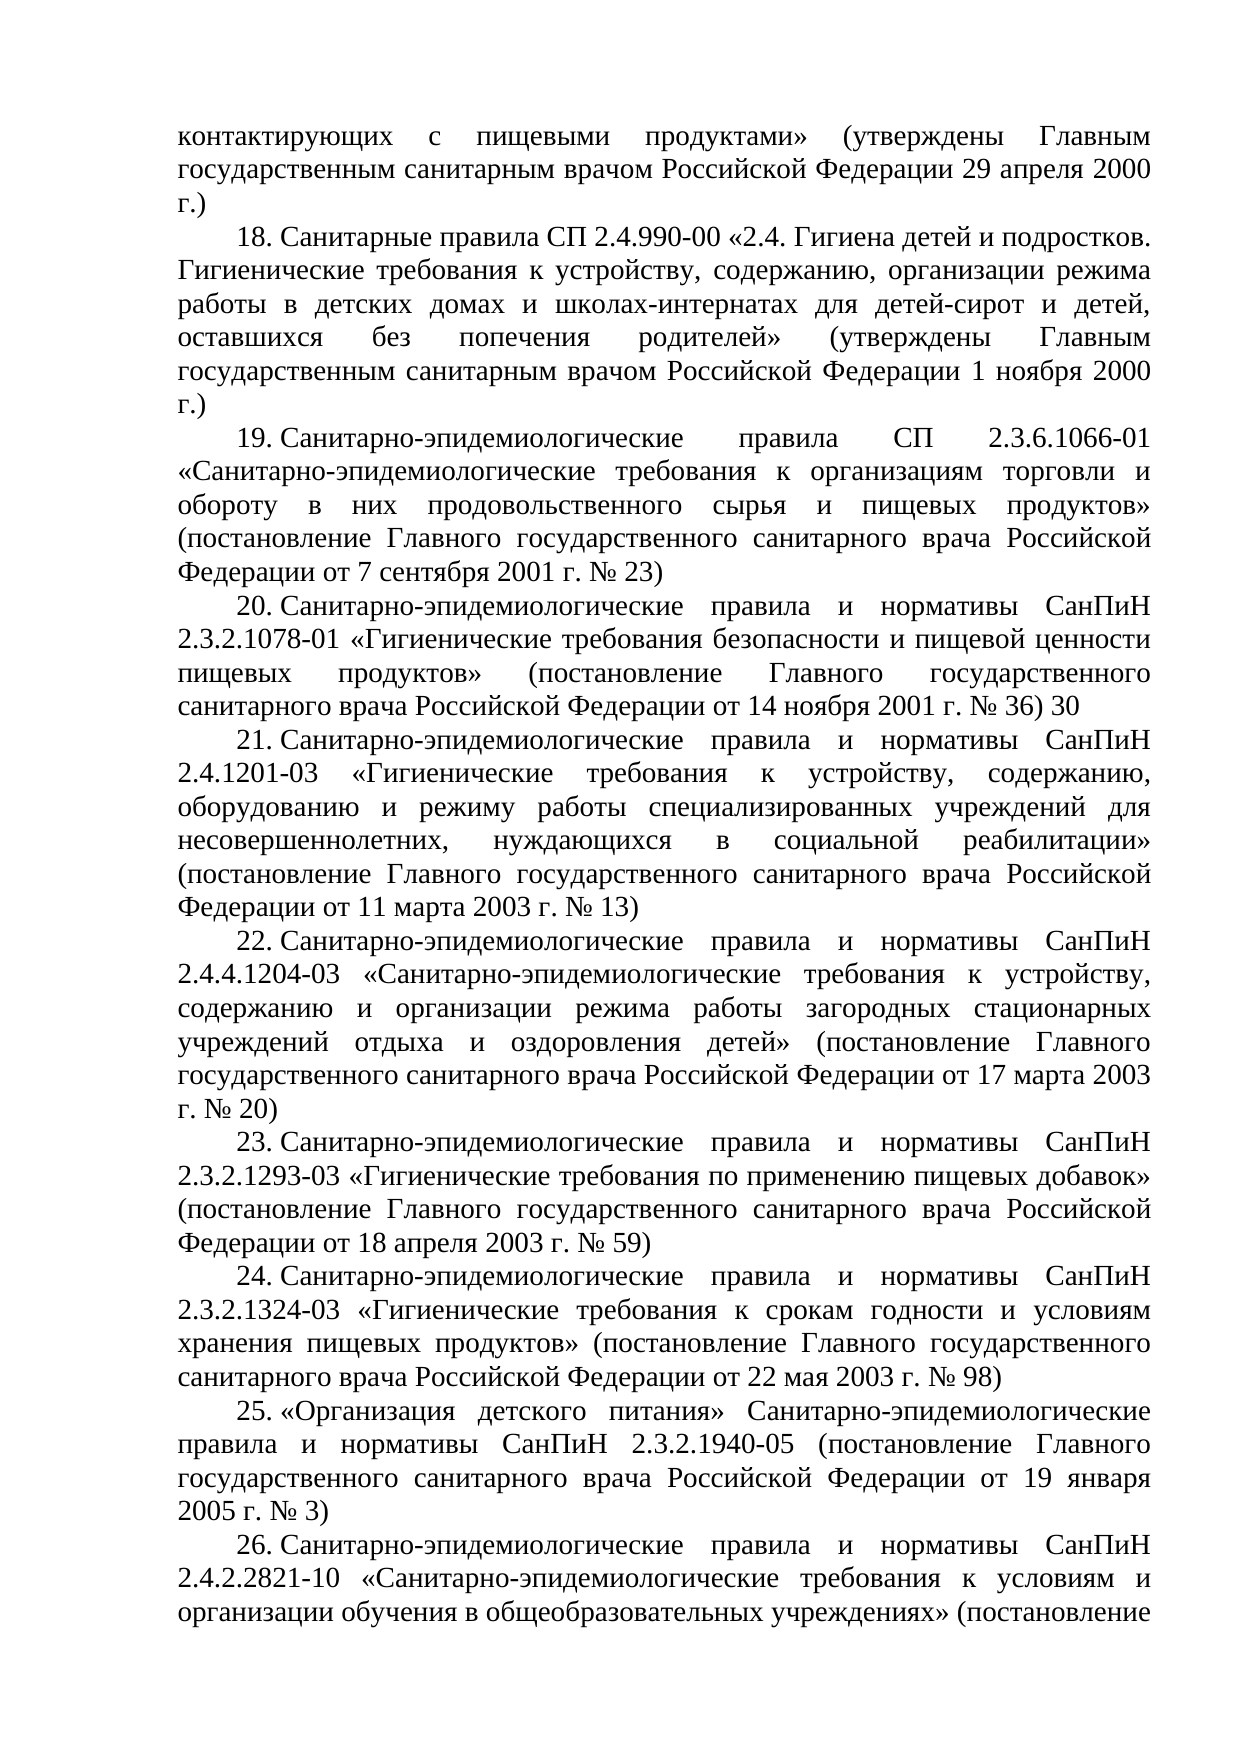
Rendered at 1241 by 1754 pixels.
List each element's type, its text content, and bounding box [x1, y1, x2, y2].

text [177, 118, 1152, 219]
text 22. Санитарно-эпидемиологические правила и нормативы СанПиН 2.4.4.1204-03 «Санитарно-эпидемиологические требования к устройству, содержанию и организации режима работы загородных стационарных учреждений отдыха и оздоровления детей» (постановление Главного государственного санитарного врача Российской Федерации от 17 марта 2003 г. № 20) [177, 923, 1152, 1124]
text 18. Санитарные правила СП 2.4.990-00 «2.4. Гигиена детей и подростков. Гигиенические требования к устройству, содержанию, организации режима работы в детских домах и школах-интернатах для детей-сирот и детей, оставшихся без попечения родителей» (утверждены Главным государственным санитарным врачом Российской Федерации 1 ноября 2000 г.) [177, 219, 1152, 420]
text 21. Санитарно-эпидемиологические правила и нормативы СанПиН 2.4.1201-03 «Гигиенические требования к устройству, содержанию, оборудованию и режиму работы специализированных учреждений для несовершеннолетних, нуждающихся в социальной реабилитации» (постановление Главного государственного санитарного врача Российской Федерации от 11 марта 2003 г. № 13) [177, 722, 1152, 923]
text 25. «Организация детского питания» Санитарно-эпидемиологические правила и нормативы СанПиН 2.3.2.1940-05 (постановление Главного государственного санитарного врача Российской Федерации от 19 января 2005 г. № 3) [177, 1393, 1152, 1527]
text 24. Санитарно-эпидемиологические правила и нормативы СанПиН 2.3.2.1324-03 «Гигиенические требования к срокам годности и условиям хранения пищевых продуктов» (постановление Главного государственного санитарного врача Российской Федерации от 22 мая 2003 г. № 98) [177, 1258, 1152, 1393]
text 23. Санитарно-эпидемиологические правила и нормативы СанПиН 2.3.2.1293-03 «Гигиенические требования по применению пищевых добавок» (постановление Главного государственного санитарного врача Российской Федерации от 18 апреля 2003 г. № 59) [177, 1124, 1152, 1258]
text 20. Санитарно-эпидемиологические правила и нормативы СанПиН 2.3.2.1078-01 «Гигиенические требования безопасности и пищевой ценности пищевых продуктов» (постановление Главного государственного санитарного врача Российской Федерации от 14 ноября 2001 г. № 36) 30 [177, 588, 1152, 722]
text 19. Санитарно-эпидемиологические правила СП 2.3.6.1066-01 «Санитарно-эпидемиологические требования к организациям торговли и обороту в них продовольственного сырья и пищевых продуктов» (постановление Главного государственного санитарного врача Российской Федерации от 7 сентября 2001 г. № 23) [177, 420, 1152, 588]
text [177, 1527, 1152, 1627]
